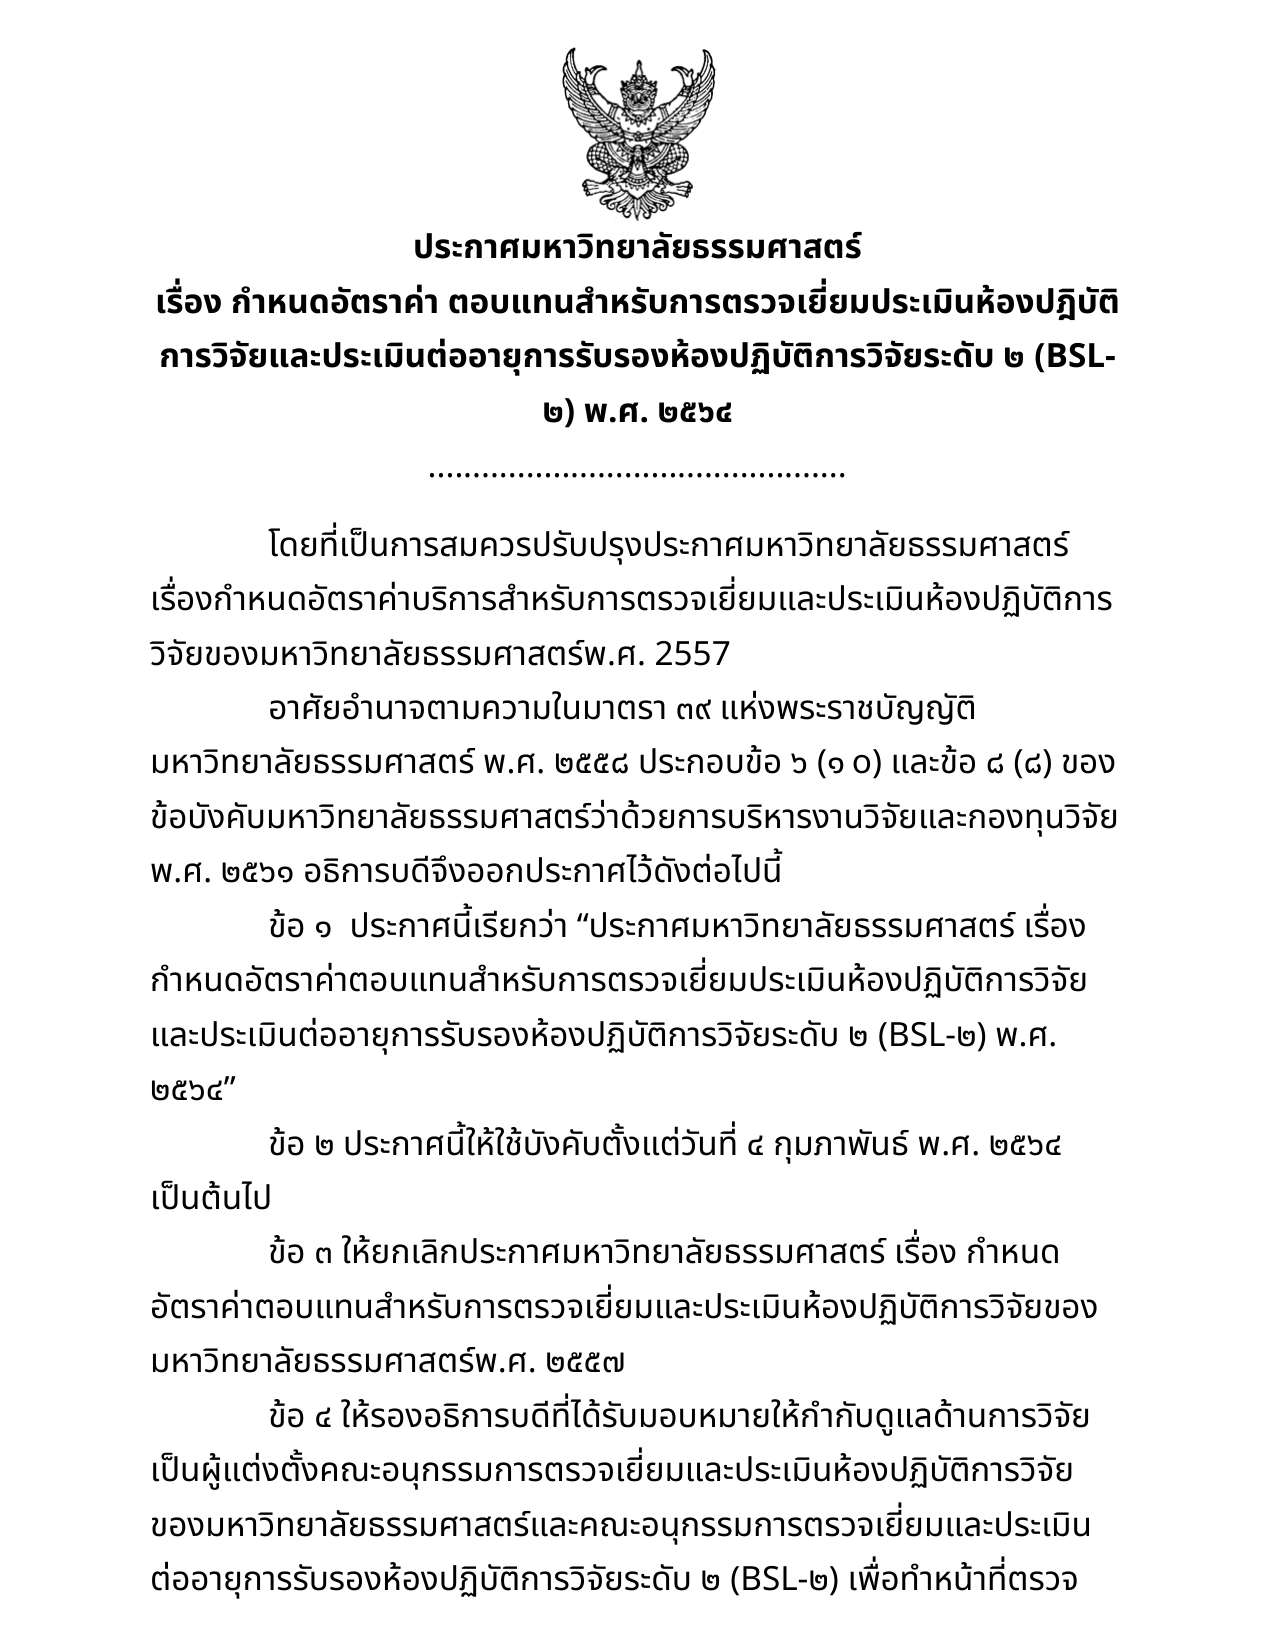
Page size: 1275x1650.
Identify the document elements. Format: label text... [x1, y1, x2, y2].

picture [557, 44, 718, 222]
text ข้อ ๓ ให้ยกเลิกประกาศมหาวิทยาลัยธรรมศาสตร์ เรื่อง กำหนดอัตราค่าตอบแทนสำหรับการตรวจเยี่ยมและประเมินห้องปฏิบัติการวิจัยของมหาวิทยาลัยธรรมศาสตร์พ.ศ. ๒๕๕๗ [150, 1228, 1125, 1388]
text ............................................... [150, 441, 1125, 487]
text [150, 1392, 1125, 1606]
text ข้อ ๒ ประกาศนี้ให้ใช้บังคับตั้งแต่วันที่ ๔ กุมภาพันธ์ พ.ศ. ๒๕๖๔ เป็นต้นไป [150, 1119, 1125, 1224]
text ข้อ ๑ ประกาศนี้เรียกว่า “ประกาศมหาวิทยาลัยธรรมศาสตร์ เรื่อง กำหนดอัตราค่าตอบแทนสำหรับการตรวจเยี่ยมประเมินห้องปฏิบัติการวิจัยและประเมินต่ออายุการรับรองห้องปฏิบัติการวิจัยระดับ ๒ (BSL-๒) พ.ศ. ๒๕๖๔” [150, 902, 1125, 1116]
text เรื่อง กำหนดอัตราค่า ตอบแทนสำหรับการตรวจเยี่ยมประเมินห้องปฎิบัติการวิจัยและประเมินต่ออายุการรับรองห้องปฏิบัติการวิจัยระดับ ๒ (BSL-๒) พ.ศ. ๒๕๖๔ [150, 278, 1125, 437]
text ประกาศมหาวิทยาลัยธรรมศาสตร์ [150, 223, 1125, 274]
text อาศัยอำนาจตามความในมาตรา ๓๙ แห่งพระราชบัญญัติมหาวิทยาลัยธรรมศาสตร์ พ.ศ. ๒๕๕๘ ประกอบข้อ ๖ (๑o) และข้อ ๘ (๘) ของข้อบังคับมหาวิทยาลัยธรรมศาสตร์ว่าด้วยการบริหารงานวิจัยและกองทุนวิจัย พ.ศ. ๒๕๖๑ อธิการบดีจึงออกประกาศไว้ดังต่อไปนี้ [150, 684, 1125, 898]
text โดยที่เป็นการสมควรปรับปรุงประกาศมหาวิทยาลัยธรรมศาสตร์เรื่องกำหนดอัตราค่าบริการสำหรับการตรวจเยี่ยมและประเมินห้องปฏิบัติการวิจัยของมหาวิทยาลัยธรรมศาสตร์พ.ศ. 2557 [150, 521, 1125, 680]
